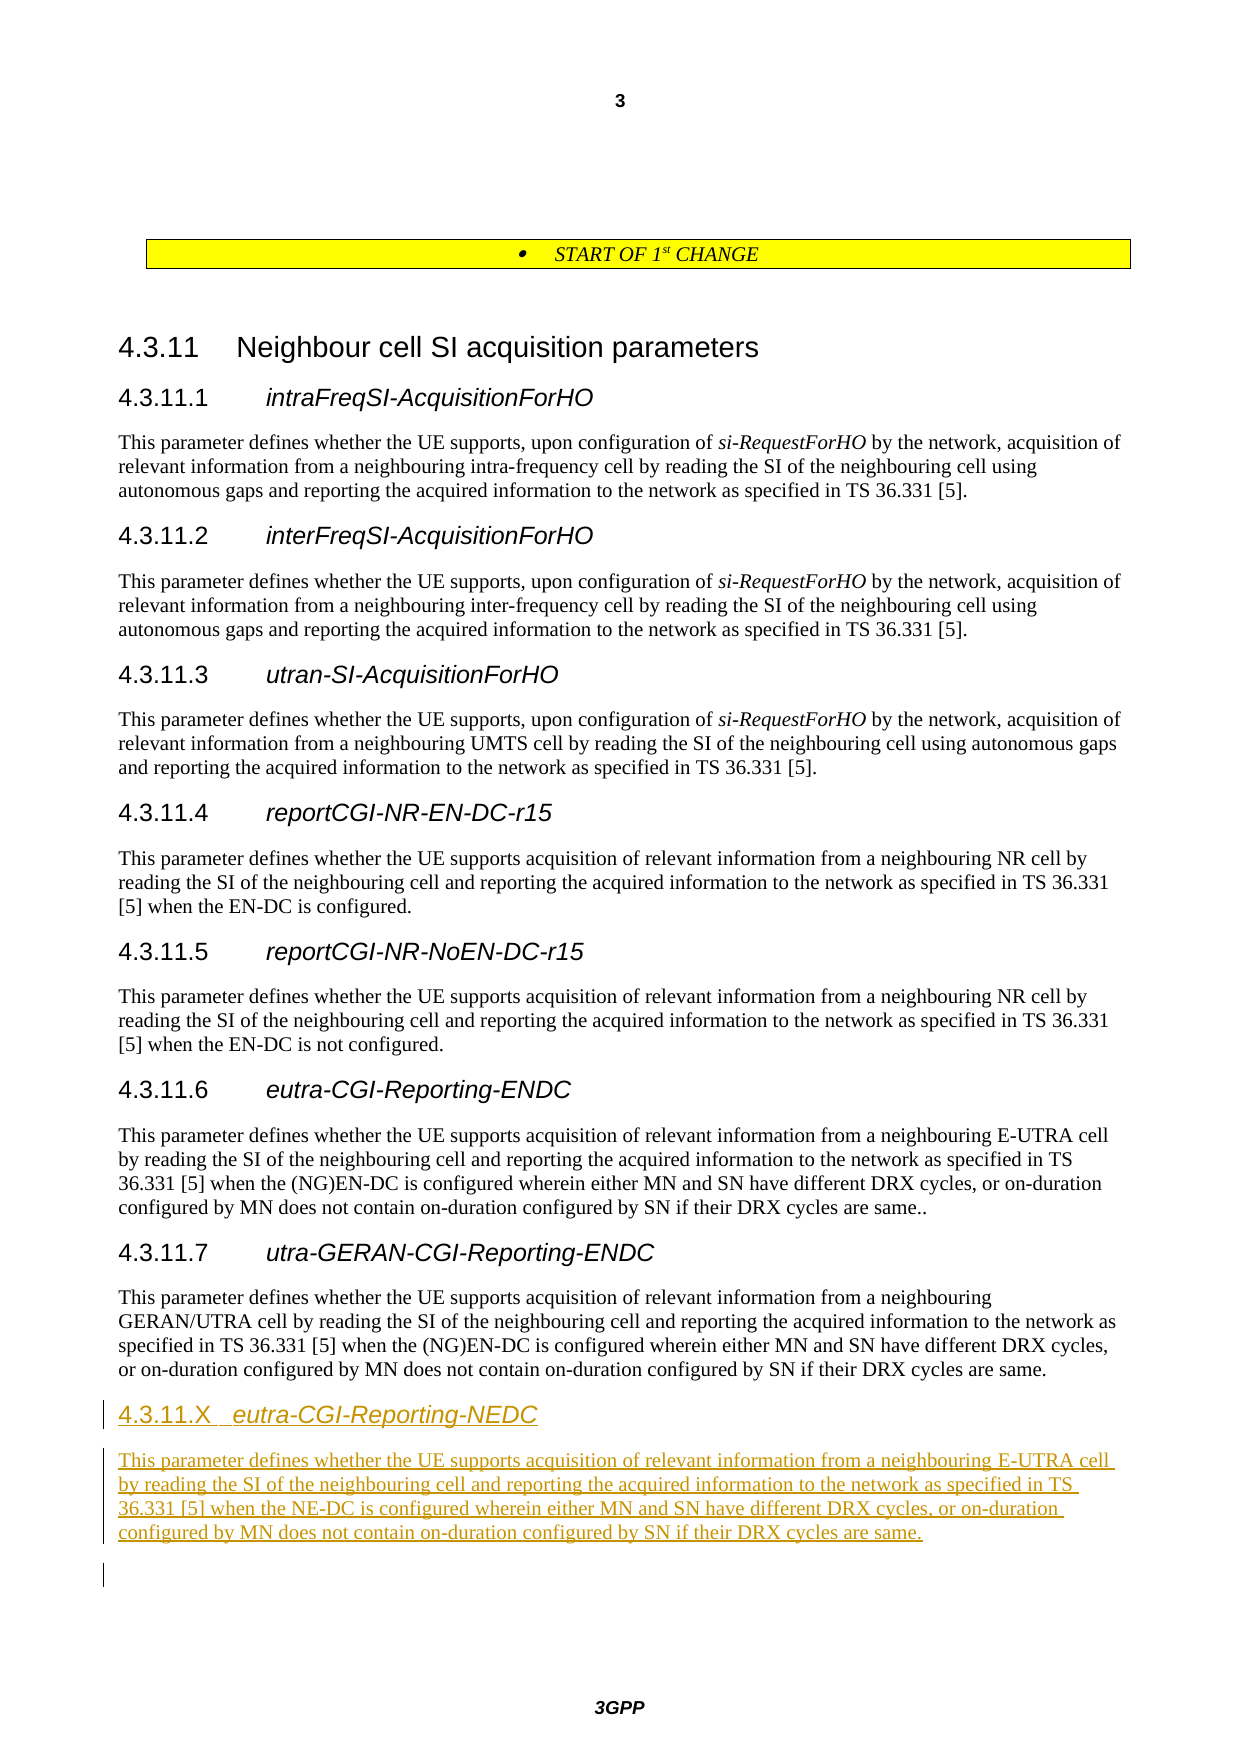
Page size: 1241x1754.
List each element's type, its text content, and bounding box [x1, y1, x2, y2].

text This parameter defines whether the UE supports, upon configuration of si-RequestForHO by the network, acquisition of relevant information from a neighbouring UMTS cell by reading the SI of the neighbouring cell using autonomous gaps and reporting the acquired information to the network as specified in TS 36.331 [5]. [118, 707, 1122, 779]
list START OF 1st CHANGE [147, 240, 1130, 268]
subtitle 4.3.11 Neighbour cell SI acquisition parameters [118, 331, 1122, 364]
subtitle 4.3.11.1 intraFreqSI-AcquisitionForHO [118, 383, 1122, 412]
subtitle 4.3.11.5 reportCGI-NR-NoEN-DC-r15 [118, 937, 1122, 965]
text This parameter defines whether the UE supports acquisition of relevant information from a neighbouring GERAN/UTRA cell by reading the SI of the neighbouring cell and reporting the acquired information to the network as specified in TS 36.331 [5] when the (NG)EN-DC is configured wherein either MN and SN have different DRX cycles, or on-duration configured by MN does not contain on-duration configured by SN if their DRX cycles are same. [118, 1285, 1122, 1381]
subtitle 4.3.11.2 interFreqSI-AcquisitionForHO [118, 521, 1122, 550]
text This parameter defines whether the UE supports acquisition of relevant information from a neighbouring E-UTRA cell by reading the SI of the neighbouring cell and reporting the acquired information to the network as specified in TS 36.331 [5] when the (NG)EN-DC is configured wherein either MN and SN have different DRX cycles, or on-duration configured by MN does not contain on-duration configured by SN if their DRX cycles are same.. [118, 1122, 1122, 1219]
subtitle 4.3.11.3 utran-SI-AcquisitionForHO [118, 660, 1122, 688]
subtitle 4.3.11.6 eutra-CGI-Reporting-ENDC [118, 1075, 1122, 1104]
text This parameter defines whether the UE supports acquisition of relevant information from a neighbouring NR cell by reading the SI of the neighbouring cell and reporting the acquired information to the network as specified in TS 36.331 [5] when the EN-DC is not configured. [118, 984, 1122, 1056]
text This parameter defines whether the UE supports, upon configuration of si-RequestForHO by the network, acquisition of relevant information from a neighbouring intra-frequency cell by reading the SI of the neighbouring cell using autonomous gaps and reporting the acquired information to the network as specified in TS 36.331 [5]. [118, 430, 1122, 502]
text This parameter defines whether the UE supports acquisition of relevant information from a neighbouring NR cell by reading the SI of the neighbouring cell and reporting the acquired information to the network as specified in TS 36.331 [5] when the EN-DC is configured. [118, 846, 1122, 918]
text This parameter defines whether the UE supports, upon configuration of si-RequestForHO by the network, acquisition of relevant information from a neighbouring inter-frequency cell by reading the SI of the neighbouring cell using autonomous gaps and reporting the acquired information to the network as specified in TS 36.331 [5]. [118, 569, 1122, 641]
subtitle 4.3.11.7 utra-GERAN-CGI-Reporting-ENDC [118, 1237, 1122, 1266]
subtitle 4.3.11.4 reportCGI-NR-EN-DC-r15 [118, 798, 1122, 827]
